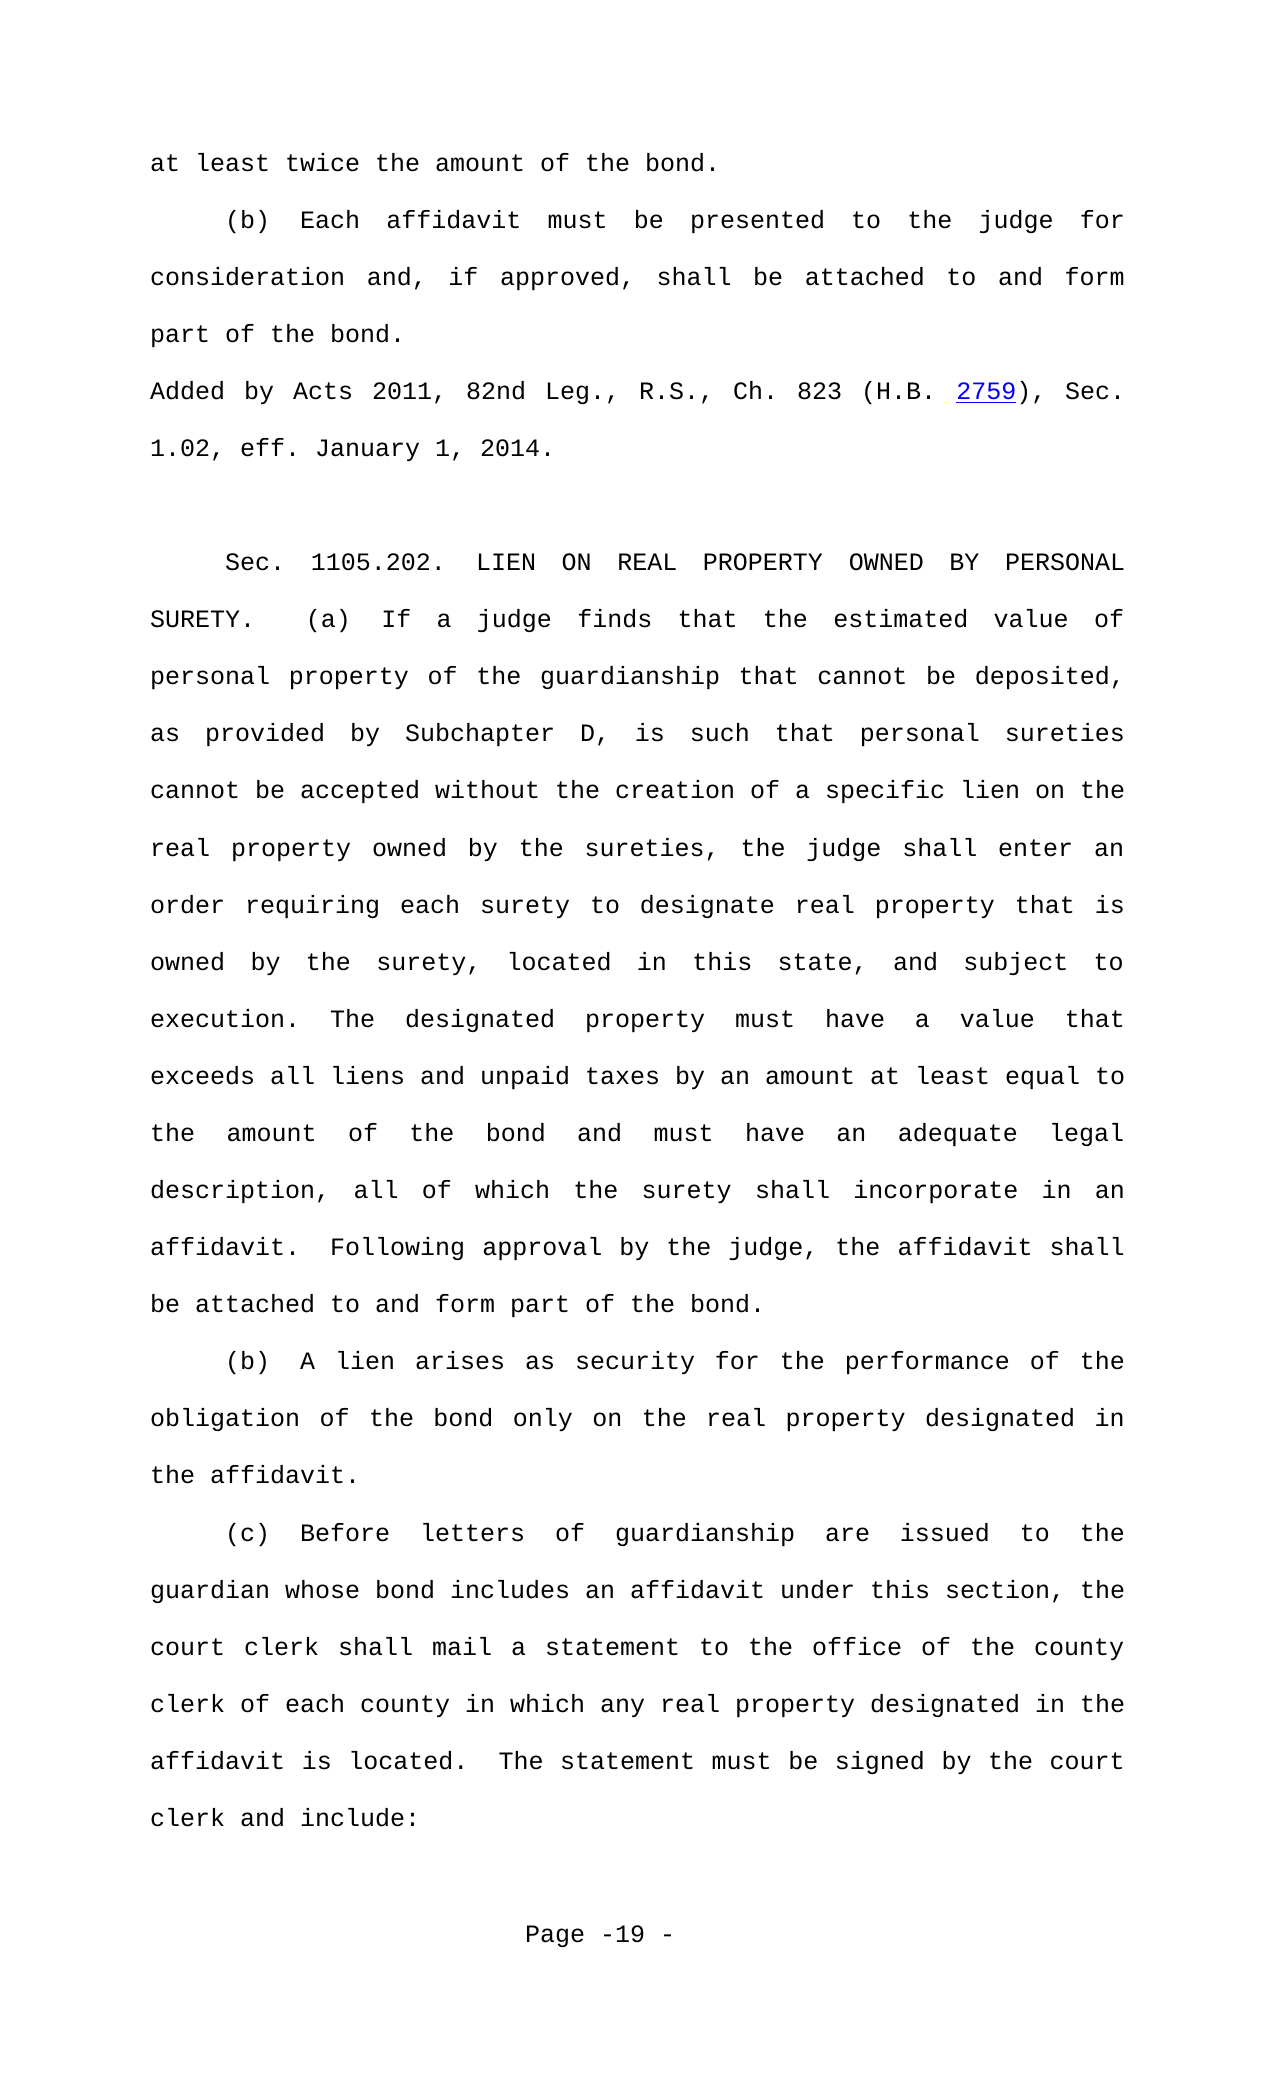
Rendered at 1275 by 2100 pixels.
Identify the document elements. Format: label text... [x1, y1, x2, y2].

text (c) Before letters of guardianship are issued to the guardian whose bond includes an affidavit under this section, the court clerk shall mail a statement to the office of the county clerk of each county in which any real property designated in the affidavit is located. The statement must be signed by the court clerk and include: [150, 1520, 1125, 1834]
text Sec. 1105.202. LIEN ON REAL PROPERTY OWNED BY PERSONAL SURETY. (a) If a judge finds that the estimated value of personal property of the guardianship that cannot be deposited, as provided by Subchapter D, is such that personal sureties cannot be accepted without the creation of a specific lien on the real property owned by the sureties, the judge shall enter an order requiring each surety to designate real property that is owned by the surety, located in this state, and subject to execution. The designated property must have a value that exceeds all liens and unpaid taxes by an amount at least equal to the amount of the bond and must have an adequate legal description, all of which the surety shall incorporate in an affidavit. Following approval by the judge, the affidavit shall be attached to and form part of the bond. [150, 549, 1125, 1320]
text Added by Acts 2011, 82nd Leg., R.S., Ch. 823 (H.B. 2759), Sec. 1.02, eff. January 1, 2014. [150, 378, 1125, 464]
text (b) Each affidavit must be presented to the judge for consideration and, if approved, shall be attached to and form part of the bond. [150, 207, 1125, 350]
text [150, 150, 1125, 178]
text (b) A lien arises as security for the performance of the obligation of the bond only on the real property designated in the affidavit. [150, 1349, 1125, 1491]
